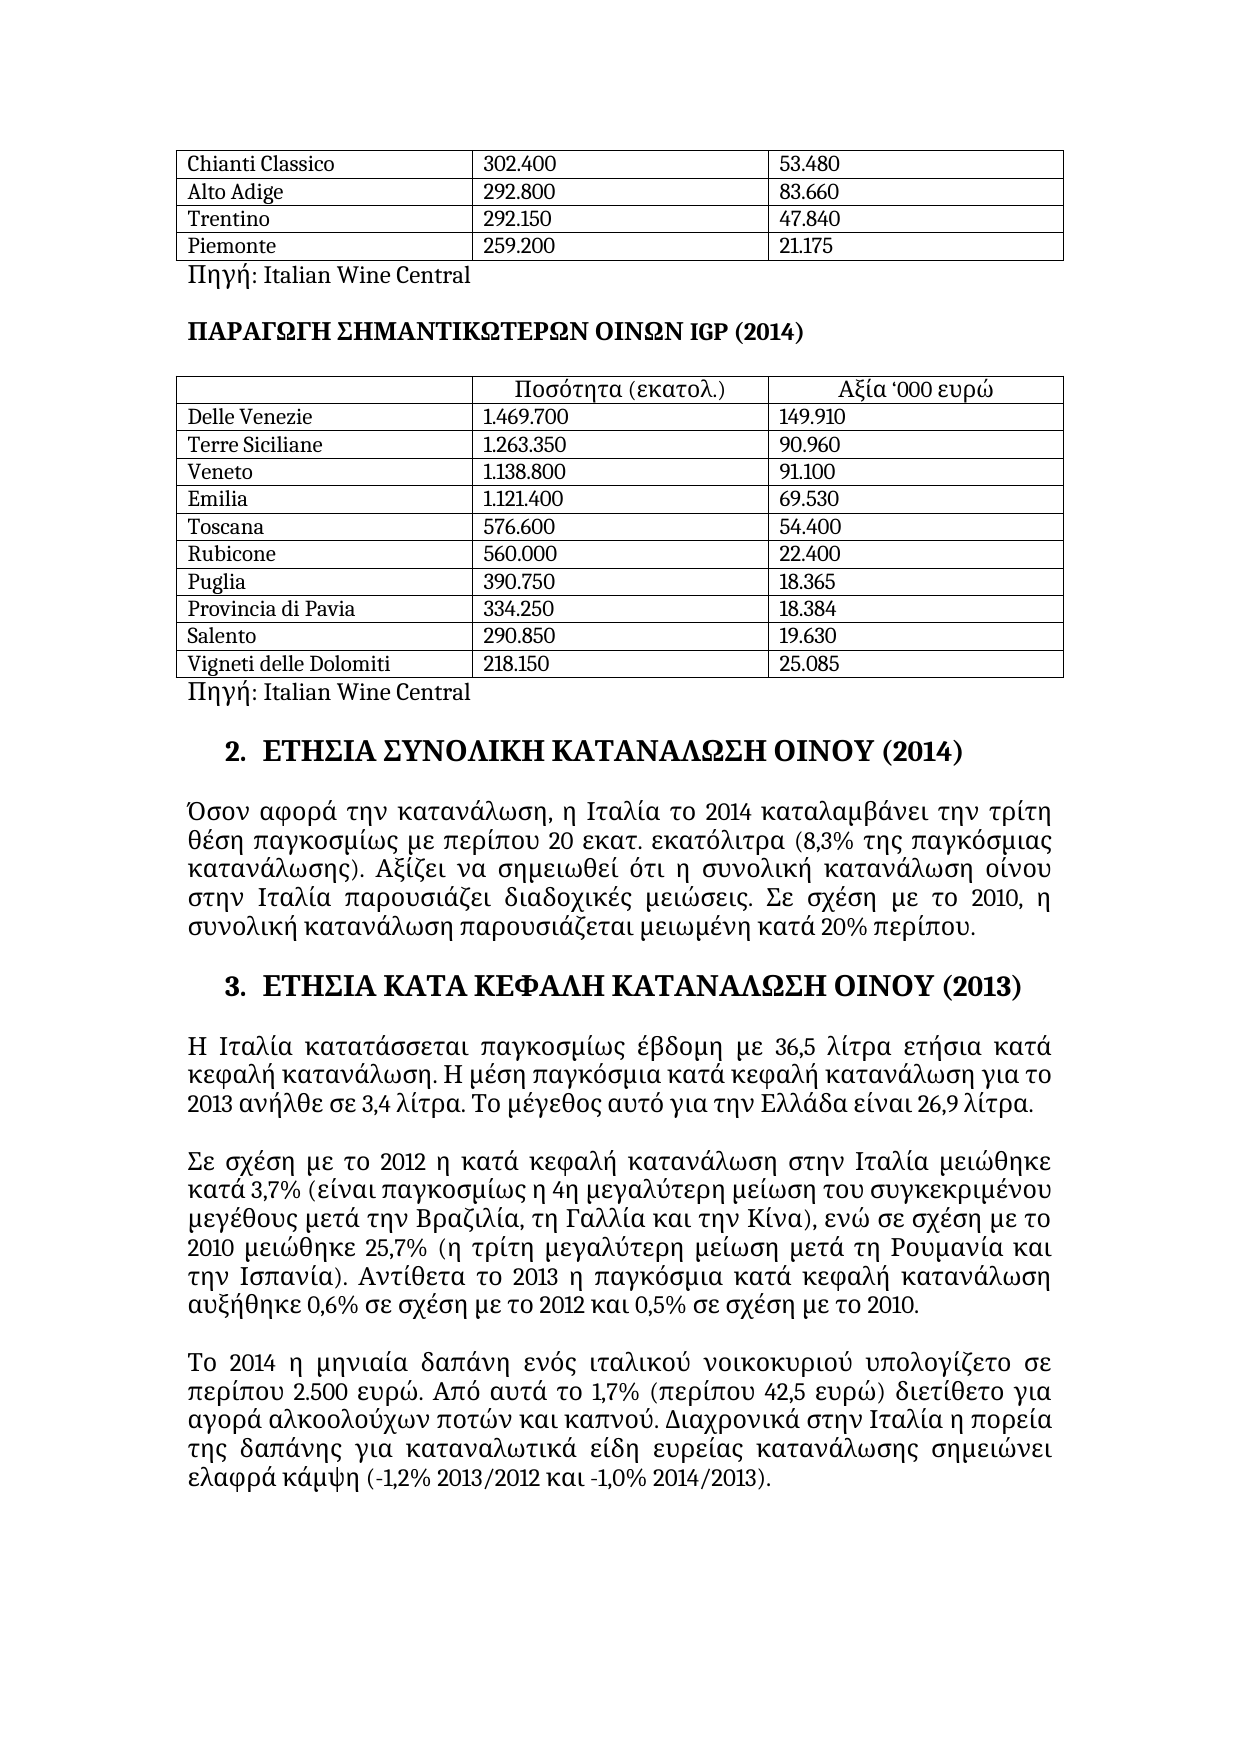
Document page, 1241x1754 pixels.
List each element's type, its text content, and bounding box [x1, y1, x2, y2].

table_cell 576.600 [473, 514, 768, 540]
table_cell Piemonte [177, 233, 472, 259]
table_cell 149.910 [769, 404, 1063, 430]
table_cell 47.840 [769, 206, 1063, 232]
table_cell Toscana [177, 514, 472, 540]
text ΠΑΡΑΓΩΓΗ ΣΗΜΑΝΤΙΚΩΤΕΡΩΝ ΟΙΝΩΝ IGP (2014) [187, 318, 1053, 347]
table_cell 91.100 [769, 459, 1063, 485]
list ΕΤΗΣΙΑ ΚΑΤΑ ΚΕΦΑΛΗ ΚΑΤΑΝΑΛΩΣΗ ΟΙΝΟΥ (2013) [225, 970, 1053, 1004]
table_cell 1.469.700 [473, 404, 768, 430]
table_cell 18.365 [769, 569, 1063, 595]
table_cell 53.480 [769, 151, 1063, 177]
text Η Ιταλία κατατάσσεται παγκοσμίως έβδομη με 36,5 λίτρα ετήσια κατά κεφαλή κατανάλωση. Η μέση παγκόσμια κατά κεφαλή κατανάλωση για το 2013 ανήλθε σε 3,4 λίτρα. Το μέγεθος αυτό για την Ελλάδα είναι 26,9 λίτρα. [187, 1033, 1053, 1119]
table_header Αξία ‘000 ευρώ [769, 377, 1063, 403]
table_cell 83.660 [769, 179, 1063, 205]
table_cell Alto Adige [177, 179, 472, 205]
table_cell 290.850 [473, 623, 768, 649]
table_cell 18.384 [769, 596, 1063, 622]
table_cell Provincia di Pavia [177, 596, 472, 622]
table_cell 1.121.400 [473, 486, 768, 513]
table_cell 54.400 [769, 514, 1063, 540]
table_cell 19.630 [769, 623, 1063, 649]
list ΕΤΗΣΙΑ ΣΥΝΟΛΙΚΗ ΚΑΤΑΝΑΛΩΣΗ ΟΙΝΟΥ (2014) [225, 736, 1053, 769]
table_cell Veneto [177, 459, 472, 485]
table_cell 302.400 [473, 151, 768, 177]
text Σε σχέση με το 2012 η κατά κεφαλή κατανάλωση στην Ιταλία μειώθηκε κατά 3,7% (είναι παγκοσμίως η 4η μεγαλύτερη μείωση του συγκεκριμένου μεγέθους μετά την Βραζιλία, τη Γαλλία και την Κίνα), ενώ σε σχέση με το 2010 μειώθηκε 25,7% (η τρίτη μεγαλύτερη μείωση μετά τη Ρουμανία και την Ισπανία). Αντίθετα το 2013 η παγκόσμια κατά κεφαλή κατανάλωση αυξήθηκε 0,6% σε σχέση με το 2012 και 0,5% σε σχέση με το 2010. [187, 1148, 1053, 1320]
table_header Ποσότητα (εκατολ.) [473, 377, 768, 403]
table_cell 25.085 [769, 651, 1063, 677]
table_cell 22.400 [769, 541, 1063, 567]
text Πηγή: Italian Wine Central [187, 678, 1053, 707]
table_cell Salento [177, 623, 472, 649]
table_cell Vigneti delle Dolomiti [177, 651, 472, 677]
table_cell 21.175 [769, 233, 1063, 259]
text Το 2014 η μηνιαία δαπάνη ενός ιταλικού νοικοκυριού υπολογίζετο σε περίπου 2.500 ευρώ. Από αυτά το 1,7% (περίπου 42,5 ευρώ) διετίθετο για αγορά αλκοολούχων ποτών και καπνού. Διαχρονικά στην Ιταλία η πορεία της δαπάνης για καταναλωτικά είδη ευρείας κατανάλωσης σημειώνει ελαφρά κάμψη (-1,2% 2013/2012 και -1,0% 2014/2013). [187, 1349, 1053, 1493]
table_cell Trentino [177, 206, 472, 232]
table_cell Rubicone [177, 541, 472, 567]
table_cell 1.138.800 [473, 459, 768, 485]
table_cell 1.263.350 [473, 431, 768, 458]
table_cell Terre Siciliane [177, 431, 472, 458]
table_cell Puglia [177, 569, 472, 595]
table_cell 218.150 [473, 651, 768, 677]
table_cell 292.800 [473, 179, 768, 205]
table_cell 390.750 [473, 569, 768, 595]
table_cell 90.960 [769, 431, 1063, 458]
table_cell Chianti Classico [177, 151, 472, 177]
table_cell Emilia [177, 486, 472, 513]
table_cell 69.530 [769, 486, 1063, 513]
table_cell 259.200 [473, 233, 768, 259]
table_cell Delle Venezie [177, 404, 472, 430]
table_header [177, 377, 472, 403]
table_cell 334.250 [473, 596, 768, 622]
text Πηγή: Italian Wine Central [187, 261, 1053, 289]
table_cell 292.150 [473, 206, 768, 232]
table_cell 560.000 [473, 541, 768, 567]
text Όσον αφορά την κατανάλωση, η Ιταλία το 2014 καταλαμβάνει την τρίτη θέση παγκοσμίως με περίπου 20 εκατ. εκατόλιτρα (8,3% της παγκόσμιας κατανάλωσης). Αξίζει να σημειωθεί ότι η συνολική κατανάλωση οίνου στην Ιταλία παρουσιάζει διαδοχικές μειώσεις. Σε σχέση με το 2010, η συνολική κατανάλωση παρουσιάζεται μειωμένη κατά 20% περίπου. [187, 798, 1053, 942]
